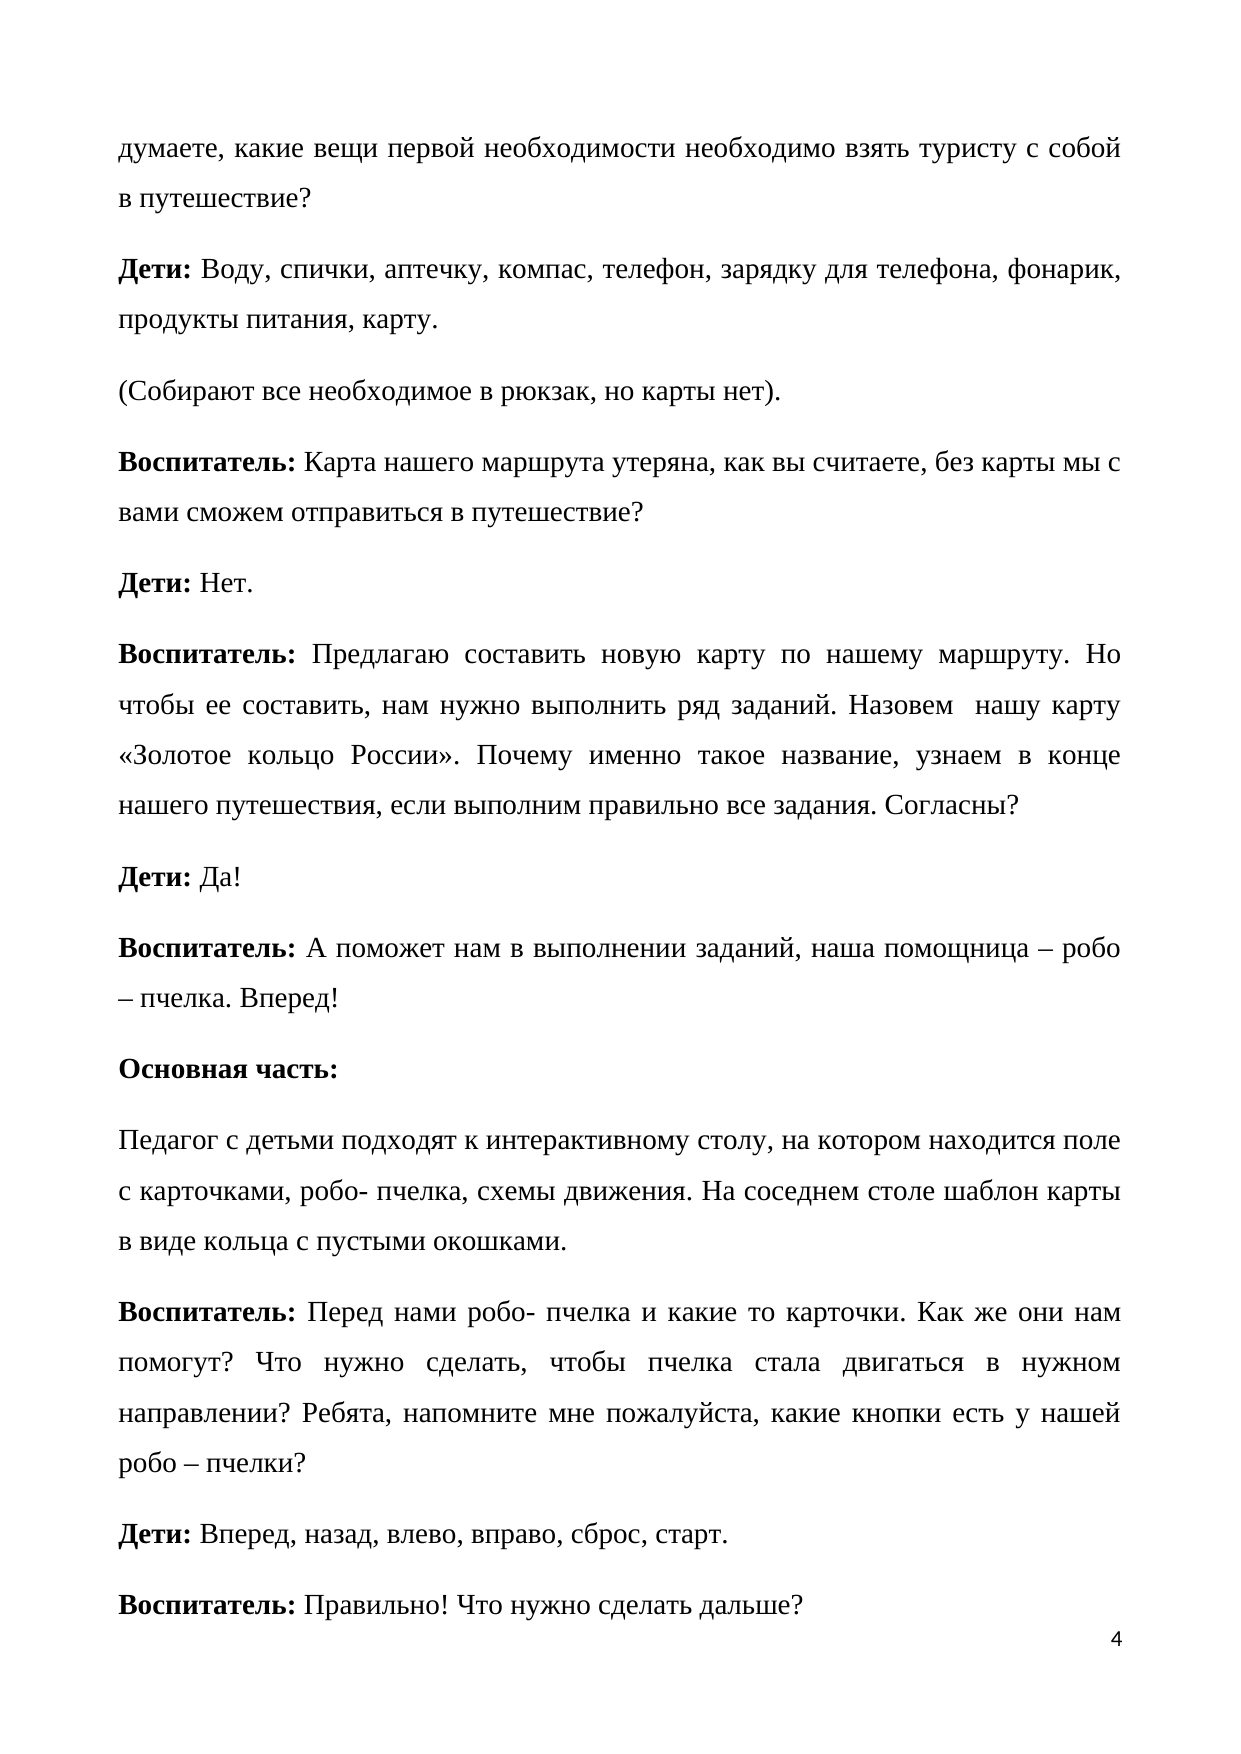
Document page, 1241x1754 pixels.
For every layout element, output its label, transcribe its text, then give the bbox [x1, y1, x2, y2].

text Воспитатель: Предлагаю составить новую карту по нашему маршруту. Но чтобы ее составить, нам нужно выполнить ряд заданий. Назовем нашу карту «Золотое кольцо России». Почему именно такое название, узнаем в конце нашего путешествия, если выполним правильно все задания. Согласны? [118, 637, 1122, 821]
text Воспитатель: Правильно! Что нужно сделать дальше? [118, 1587, 1122, 1621]
text Воспитатель: Карта нашего маршрута утеряна, как вы считаете, без карты мы с вами сможем отправиться в путешествие? [118, 444, 1122, 528]
text Дети: Вперед, назад, влево, вправо, сброс, старт. [118, 1516, 1122, 1550]
text Дети: Нет. [118, 565, 1122, 599]
text Воспитатель: А поможет нам в выполнении заданий, наша помощница – робо – пчелка. Вперед! [118, 930, 1122, 1014]
text Педагог с детьми подходят к интерактивному столу, на котором находится поле с карточками, робо- пчелка, схемы движения. На соседнем столе шаблон карты в виде кольца с пустыми окошками. [118, 1122, 1122, 1257]
text Основная часть: [118, 1051, 1122, 1085]
text Воспитатель: Перед нами робо- пчелка и какие то карточки. Как же они нам помогут? Что нужно сделать, чтобы пчелка стала двигаться в нужном направлении? Ребята, напомните мне пожалуйста, какие кнопки есть у нашей робо – пчелки? [118, 1294, 1122, 1479]
text (Собирают все необходимое в рюкзак, но карты нет). [118, 373, 1122, 406]
text Дети: Воду, спички, аптечку, компас, телефон, зарядку для телефона, фонарик, продукты питания, карту. [118, 251, 1122, 335]
text Дети: Да! [118, 859, 1122, 892]
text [118, 130, 1122, 214]
